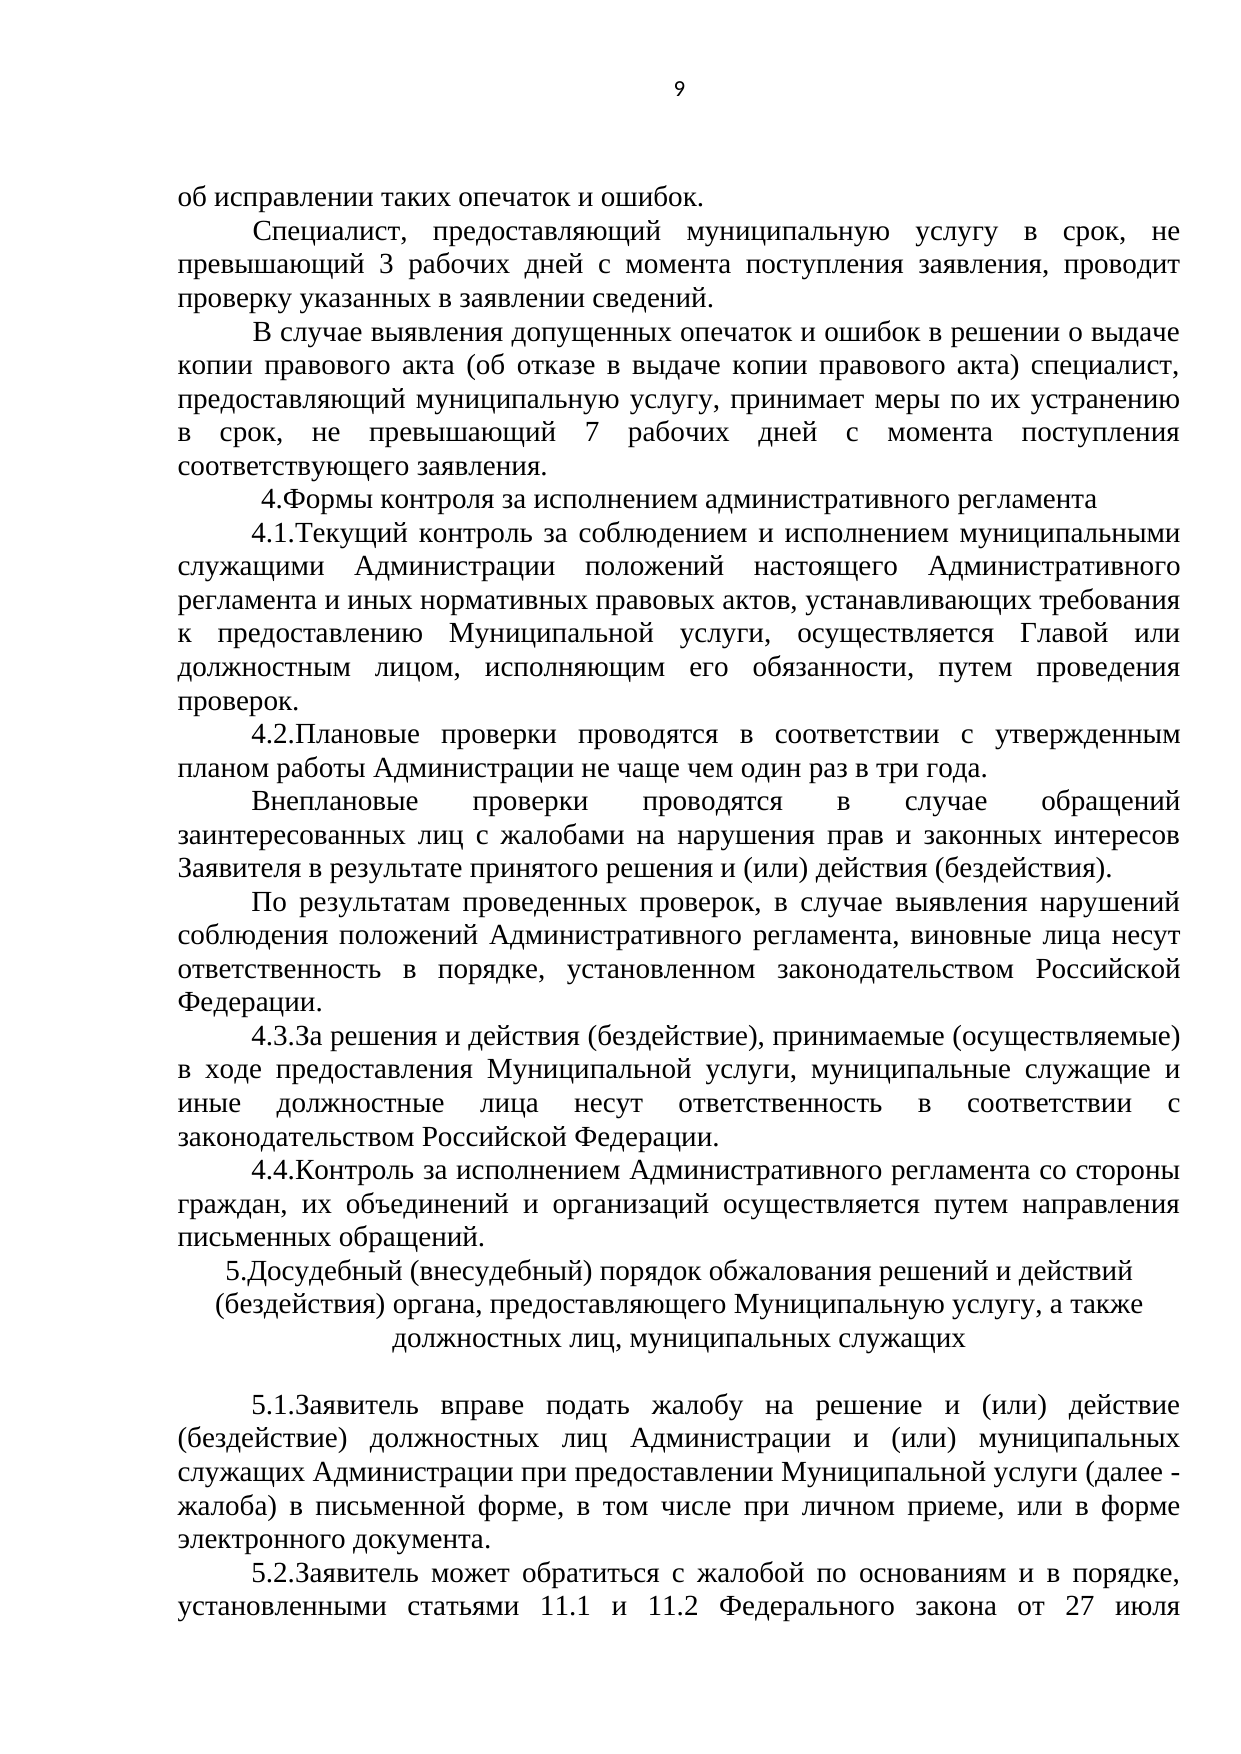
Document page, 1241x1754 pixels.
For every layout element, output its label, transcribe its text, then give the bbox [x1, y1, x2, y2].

text 5.Досудебный (внесудебный) порядок обжалования решений и действий (бездействия) органа, предоставляющего Муниципальную услугу, а также должностных лиц, муниципальных служащих [177, 1253, 1181, 1353]
text 4.4.Контроль за исполнением Административного регламента со стороны граждан, их объединений и организаций осуществляется путем направления письменных обращений. [177, 1152, 1181, 1253]
text 5.1.Заявитель вправе подать жалобу на решение и (или) действие (бездействие) должностных лиц Администрации и (или) муниципальных служащих Администрации при предоставлении Муниципальной услуги (далее - жалоба) в письменной форме, в том числе при личном приеме, или в форме электронного документа. [177, 1387, 1181, 1555]
text Внеплановые проверки проводятся в случае обращений заинтересованных лиц с жалобами на нарушения прав и законных интересов Заявителя в результате принятого решения и (или) действия (бездействия). [177, 783, 1181, 884]
text 4.1.Текущий контроль за соблюдением и исполнением муниципальными служащими Администрации положений настоящего Административного регламента и иных нормативных правовых актов, устанавливающих требования к предоставлению Муниципальной услуги, осуществляется Главой или должностным лицом, исполняющим его обязанности, путем проведения проверок. [177, 515, 1181, 716]
text По результатам проведенных проверок, в случае выявления нарушений соблюдения положений Административного регламента, виновные лица несут ответственность в порядке, установленном законодательством Российской Федерации. [177, 884, 1181, 1018]
text Специалист, предоставляющий муниципальную услугу в срок, не превышающий 3 рабочих дней с момента поступления заявления, проводит проверку указанных в заявлении сведений. [177, 213, 1181, 314]
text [177, 1555, 1181, 1622]
text 4.2.Плановые проверки проводятся в соответствии с утвержденным планом работы Администрации не чаще чем один раз в три года. [177, 716, 1181, 783]
text 4.Формы контроля за исполнением административного регламента [177, 481, 1181, 515]
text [177, 179, 1181, 213]
text 4.3.За решения и действия (бездействие), принимаемые (осуществляемые) в ходе предоставления Муниципальной услуги, муниципальные служащие и иные должностные лица несут ответственность в соответствии с законодательством Российской Федерации. [177, 1018, 1181, 1152]
text В случае выявления допущенных опечаток и ошибок в решении о выдаче копии правового акта (об отказе в выдаче копии правового акта) специалист, предоставляющий муниципальную услугу, принимает меры по их устранению в срок, не превышающий 7 рабочих дней с момента поступления соответствующего заявления. [177, 314, 1181, 481]
